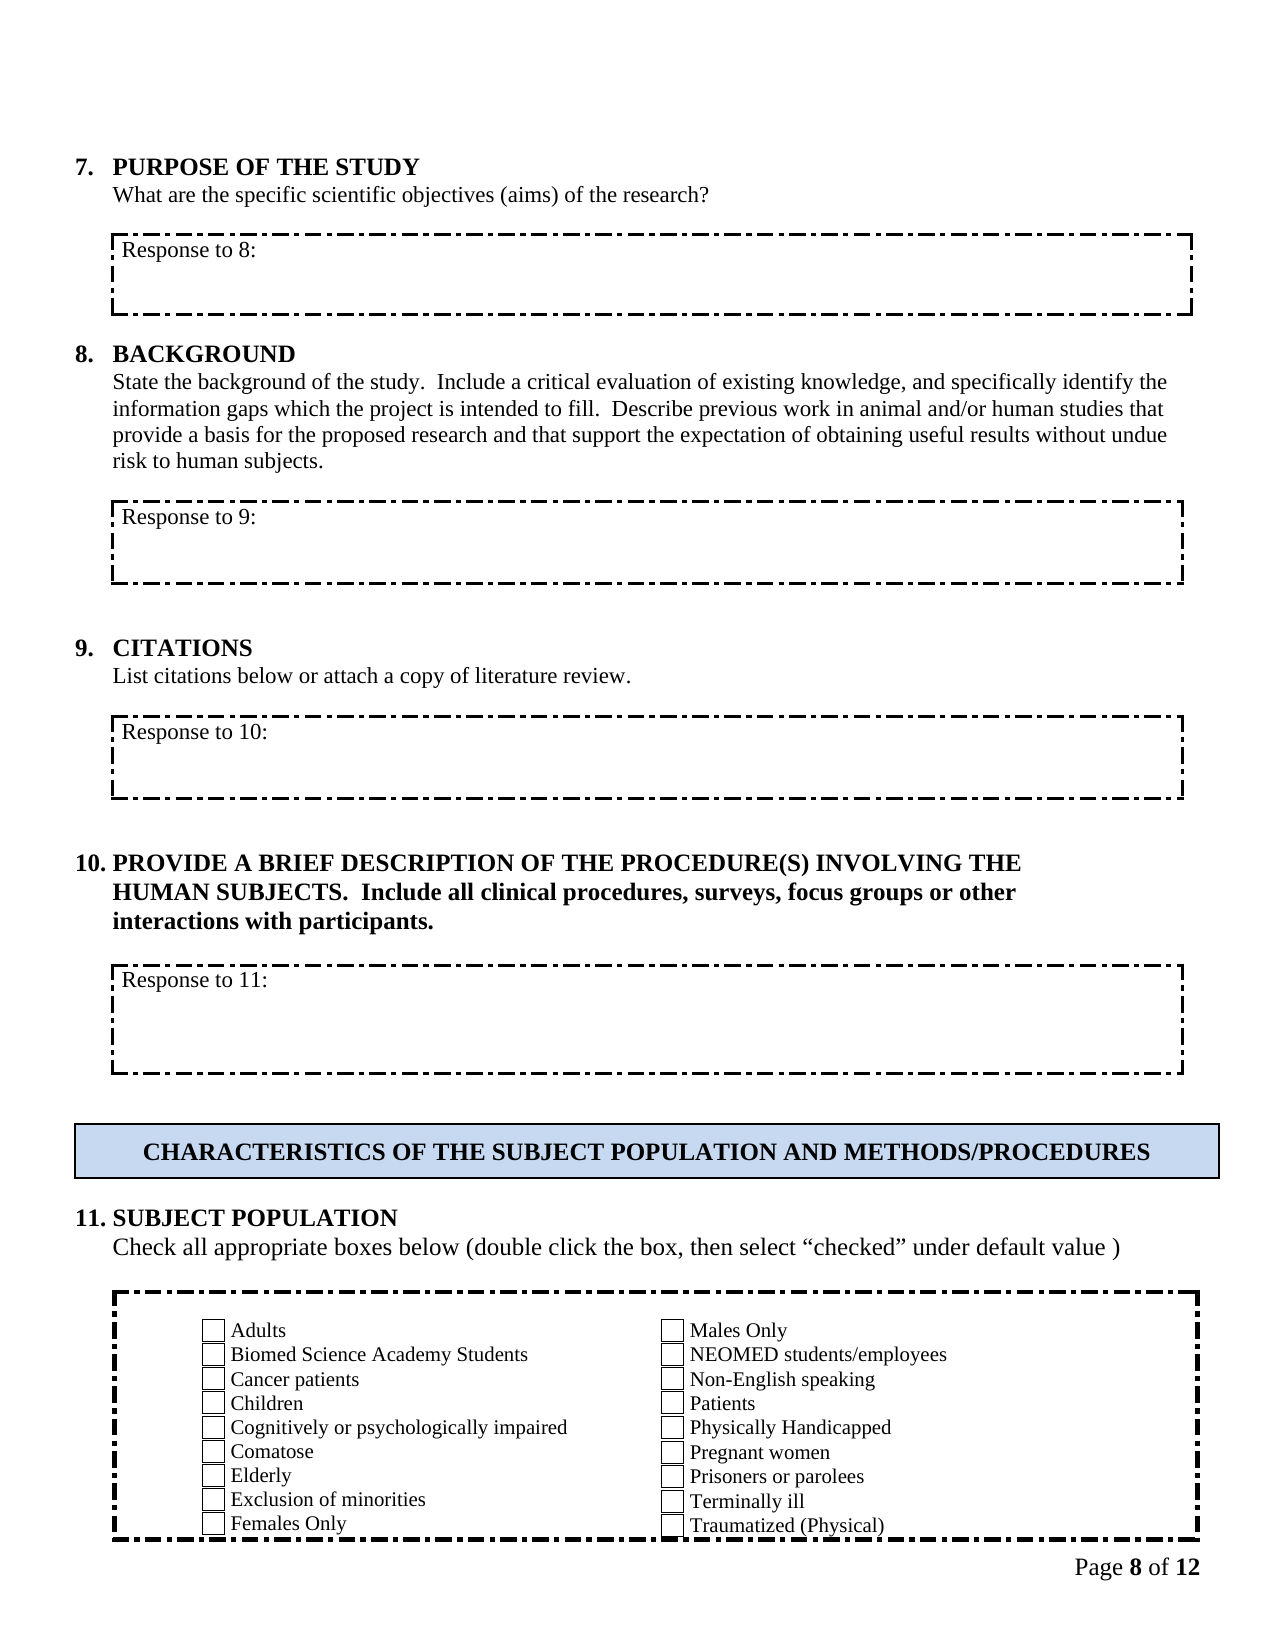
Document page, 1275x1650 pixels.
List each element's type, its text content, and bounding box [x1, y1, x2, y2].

table_header Response to 11: [113, 964, 1182, 1072]
list CITATIONS [75, 633, 1125, 662]
list PROVIDE A BRIEF DESCRIPTION OF THE PROCEDURE(S) INVOLVING THE HUMAN SUBJECTS. Include all clinical procedures, surveys, focus groups or other interactions with participants. [75, 848, 1125, 935]
list SUBJECT POPULATION [75, 1203, 1125, 1232]
list BACKGROUND [75, 339, 1125, 368]
text What are the specific scientific objectives (aims) of the research? [112, 181, 1125, 207]
table_header CHARACTERISTICS OF THE SUBJECT POPULATION AND METHODS/PROCEDURES [76, 1125, 1218, 1177]
table_header Response to 8: [113, 233, 1192, 312]
text State the background of the study. Include a critical evaluation of existing knowledge, and specifically identify the information gaps which the project is intended to fill. Describe previous work in animal and/or human studies that provide a basis for the proposed research and that support the expectation of obtaining useful results without undue risk to human subjects. [112, 368, 1200, 474]
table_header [115, 1290, 649, 1537]
text List citations below or attach a copy of literature review. [112, 662, 1125, 689]
text Check all appropriate boxes below (double click the box, then select “checked” under default value ) [112, 1232, 1125, 1261]
list PURPOSE OF THE STUDY [75, 152, 1125, 181]
table_header Response to 10: [113, 715, 1182, 797]
table_header Response to 9: [113, 500, 1182, 582]
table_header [649, 1290, 1197, 1537]
